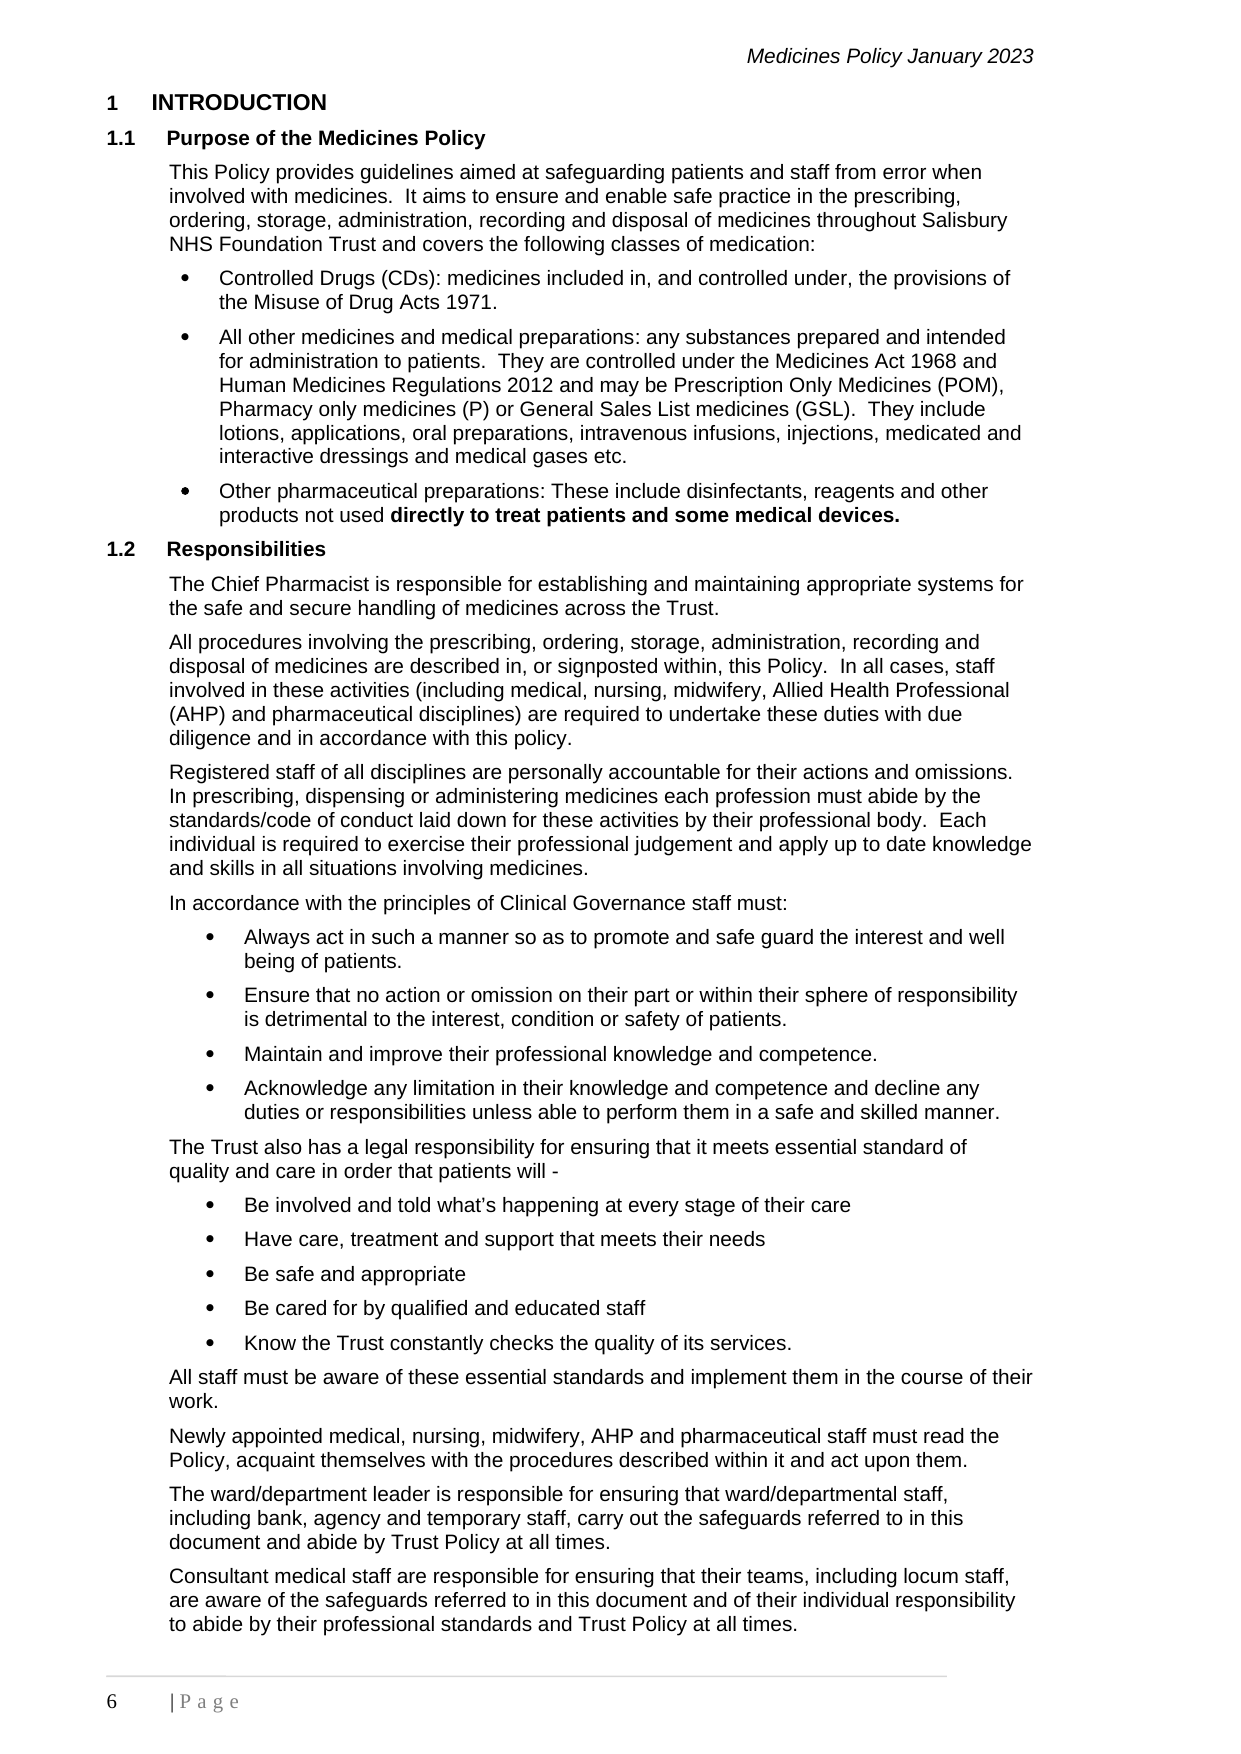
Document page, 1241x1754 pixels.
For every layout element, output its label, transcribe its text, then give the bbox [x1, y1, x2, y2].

list Maintain and improve their professional knowledge and competence. [206, 1042, 1033, 1066]
text Newly appointed medical, nursing, midwifery, AHP and pharmaceutical staff must read the Policy, acquaint themselves with the procedures described within it and act upon them. [169, 1423, 1033, 1471]
list Other pharmaceutical preparations: These include disinfectants, reagents and other products not used directly to treat patients and some medical devices. [181, 479, 1033, 527]
subtitle INTRODUCTION [106, 89, 1033, 115]
list Be safe and appropriate [206, 1262, 1033, 1286]
text All staff must be aware of these essential standards and implement them in the course of their work. [169, 1365, 1033, 1413]
text The Trust also has a legal responsibility for ensuring that it meets essential standard of quality and care in order that patients will - [169, 1134, 1033, 1182]
text All procedures involving the prescribing, ordering, storage, administration, recording and disposal of medicines are described in, or signposted within, this Policy. In all cases, staff involved in these activities (including medical, nursing, midwifery, Allied Health Professional (AHP) and pharmaceutical disciplines) are required to undertake these duties with due diligence and in accordance with this policy. [169, 630, 1033, 750]
list Always act in such a manner so as to promote and safe guard the interest and well being of patients. [206, 925, 1033, 973]
list All other medicines and medical preparations: any substances prepared and intended for administration to patients. They are controlled under the Medicines Act 1968 and Human Medicines Regulations 2012 and may be Prescription Only Medicines (POM), Pharmacy only medicines (P) or General Sales List medicines (GSL). They include lotions, applications, oral preparations, intravenous infusions, injections, medicated and interactive dressings and medical gases etc. [181, 324, 1033, 468]
list Be involved and told what’s happening at every stage of their care [206, 1193, 1033, 1217]
subtitle Purpose of the Medicines Policy [106, 125, 1033, 149]
list Be cared for by qualified and educated staff [206, 1296, 1033, 1320]
text In accordance with the principles of Clinical Governance staff must: [169, 890, 1033, 914]
text The Chief Pharmacist is responsible for establishing and maintaining appropriate systems for the safe and secure handling of medicines across the Trust. [169, 572, 1033, 619]
list Ensure that no action or omission on their part or within their sphere of responsibility is detrimental to the interest, condition or safety of patients. [206, 983, 1033, 1031]
subtitle Responsibilities [106, 537, 1033, 561]
text Registered staff of all disciplines are personally accountable for their actions and omissions. In prescribing, dispensing or administering medicines each profession must abide by the standards/code of conduct laid down for these activities by their professional body. Each individual is required to exercise their professional judgement and apply up to date knowledge and skills in all situations involving medicines. [169, 760, 1033, 880]
text This Policy provides guidelines aimed at safeguarding patients and staff from error when involved with medicines. It aims to ensure and enable safe practice in the prescribing, ordering, storage, administration, recording and disposal of medicines throughout Salisbury NHS Foundation Trust and covers the following classes of medication: [169, 160, 1033, 256]
list Controlled Drugs (CDs): medicines included in, and controlled under, the provisions of the Misuse of Drug Acts 1971. [181, 266, 1033, 314]
list Know the Trust constantly checks the quality of its services. [206, 1331, 1033, 1355]
list Have care, treatment and support that meets their needs [206, 1227, 1033, 1251]
text Consultant medical staff are responsible for ensuring that their teams, including locum staff, are aware of the safeguards referred to in this document and of their individual responsibility to abide by their professional standards and Trust Policy at all times. [169, 1564, 1033, 1636]
list Acknowledge any limitation in their knowledge and competence and decline any duties or responsibilities unless able to perform them in a safe and skilled manner. [206, 1076, 1033, 1124]
text The ward/department leader is responsible for ensuring that ward/departmental staff, including bank, agency and temporary staff, carry out the safeguards referred to in this document and abide by Trust Policy at all times. [169, 1482, 1033, 1554]
